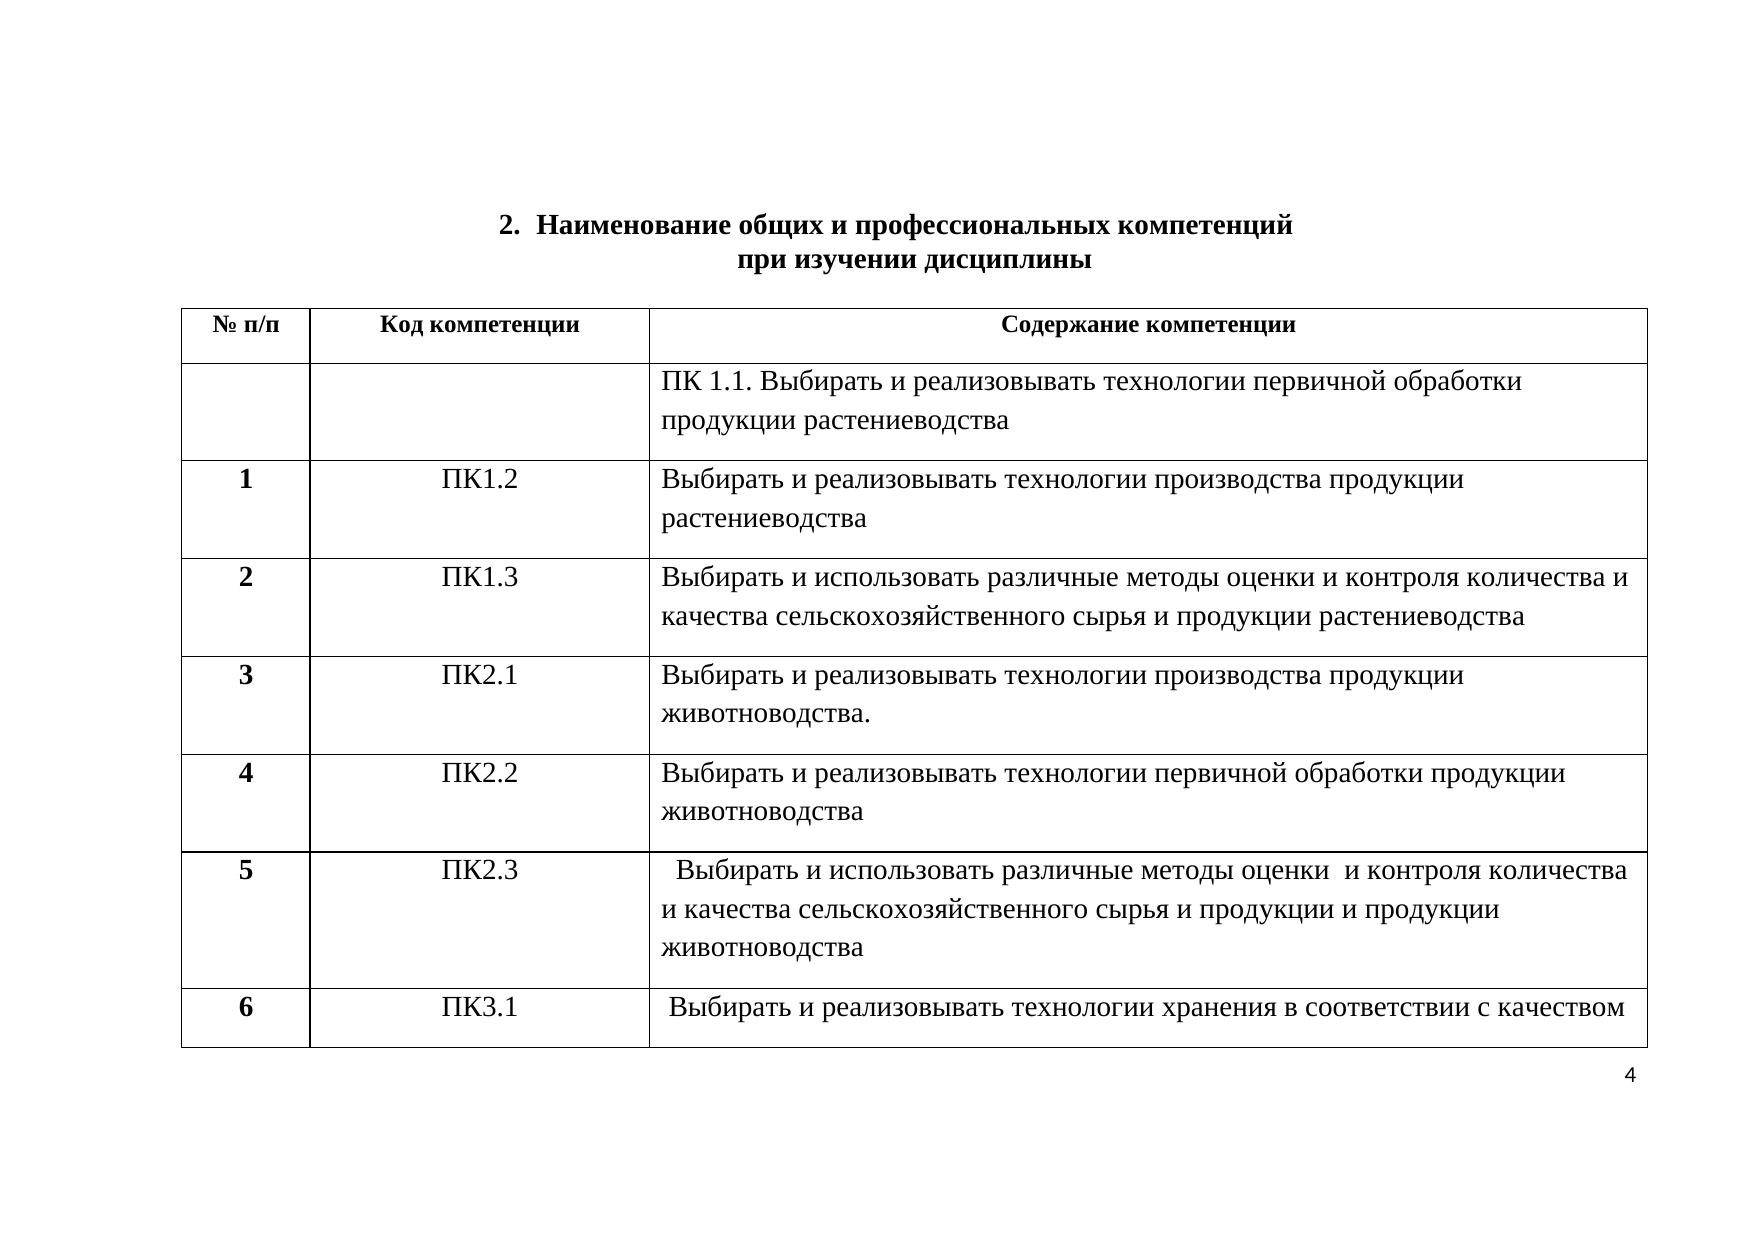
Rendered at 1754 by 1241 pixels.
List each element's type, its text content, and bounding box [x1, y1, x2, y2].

table_cell ПК3.1 [311, 989, 649, 1047]
table_cell ПК1.2 [311, 461, 649, 558]
table_cell [182, 364, 309, 460]
table_cell Выбирать и использовать различные методы оценки и контроля количества и качества сельскохозяйственного сырья и продукции и продукции животноводства [650, 853, 1647, 988]
table_cell 5 [182, 853, 309, 988]
table_cell Выбирать и использовать различные методы оценки и контроля количества и качества сельскохозяйственного сырья и продукции растениеводства [650, 559, 1647, 656]
table_cell [311, 364, 649, 460]
table_cell 4 [182, 755, 309, 851]
table_cell 3 [182, 657, 309, 754]
table_header Содержание компетенции [650, 309, 1647, 362]
list Наименование общих и профессиональных компетенций [156, 207, 1636, 241]
text при изучении дисциплины [193, 241, 1636, 274]
table_cell ПК2.1 [311, 657, 649, 754]
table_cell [650, 989, 1647, 1047]
table_cell Выбирать и реализовывать технологии производства продукции животноводства. [650, 657, 1647, 754]
table_header Код компетенции [311, 309, 649, 362]
table_cell Выбирать и реализовывать технологии первичной обработки продукции животноводства [650, 755, 1647, 851]
table_cell 1 [182, 461, 309, 558]
table_cell 2 [182, 559, 309, 656]
table_header № п/п [182, 309, 309, 362]
table_cell ПК2.2 [311, 755, 649, 851]
table_cell Выбирать и реализовывать технологии производства продукции растениеводства [650, 461, 1647, 558]
table_cell ПК2.3 [311, 853, 649, 988]
table_cell ПК1.3 [311, 559, 649, 656]
table_cell 6 [182, 989, 309, 1047]
table_cell ПК 1.1. Выбирать и реализовывать технологии первичной обработки продукции растениеводства [650, 364, 1647, 460]
